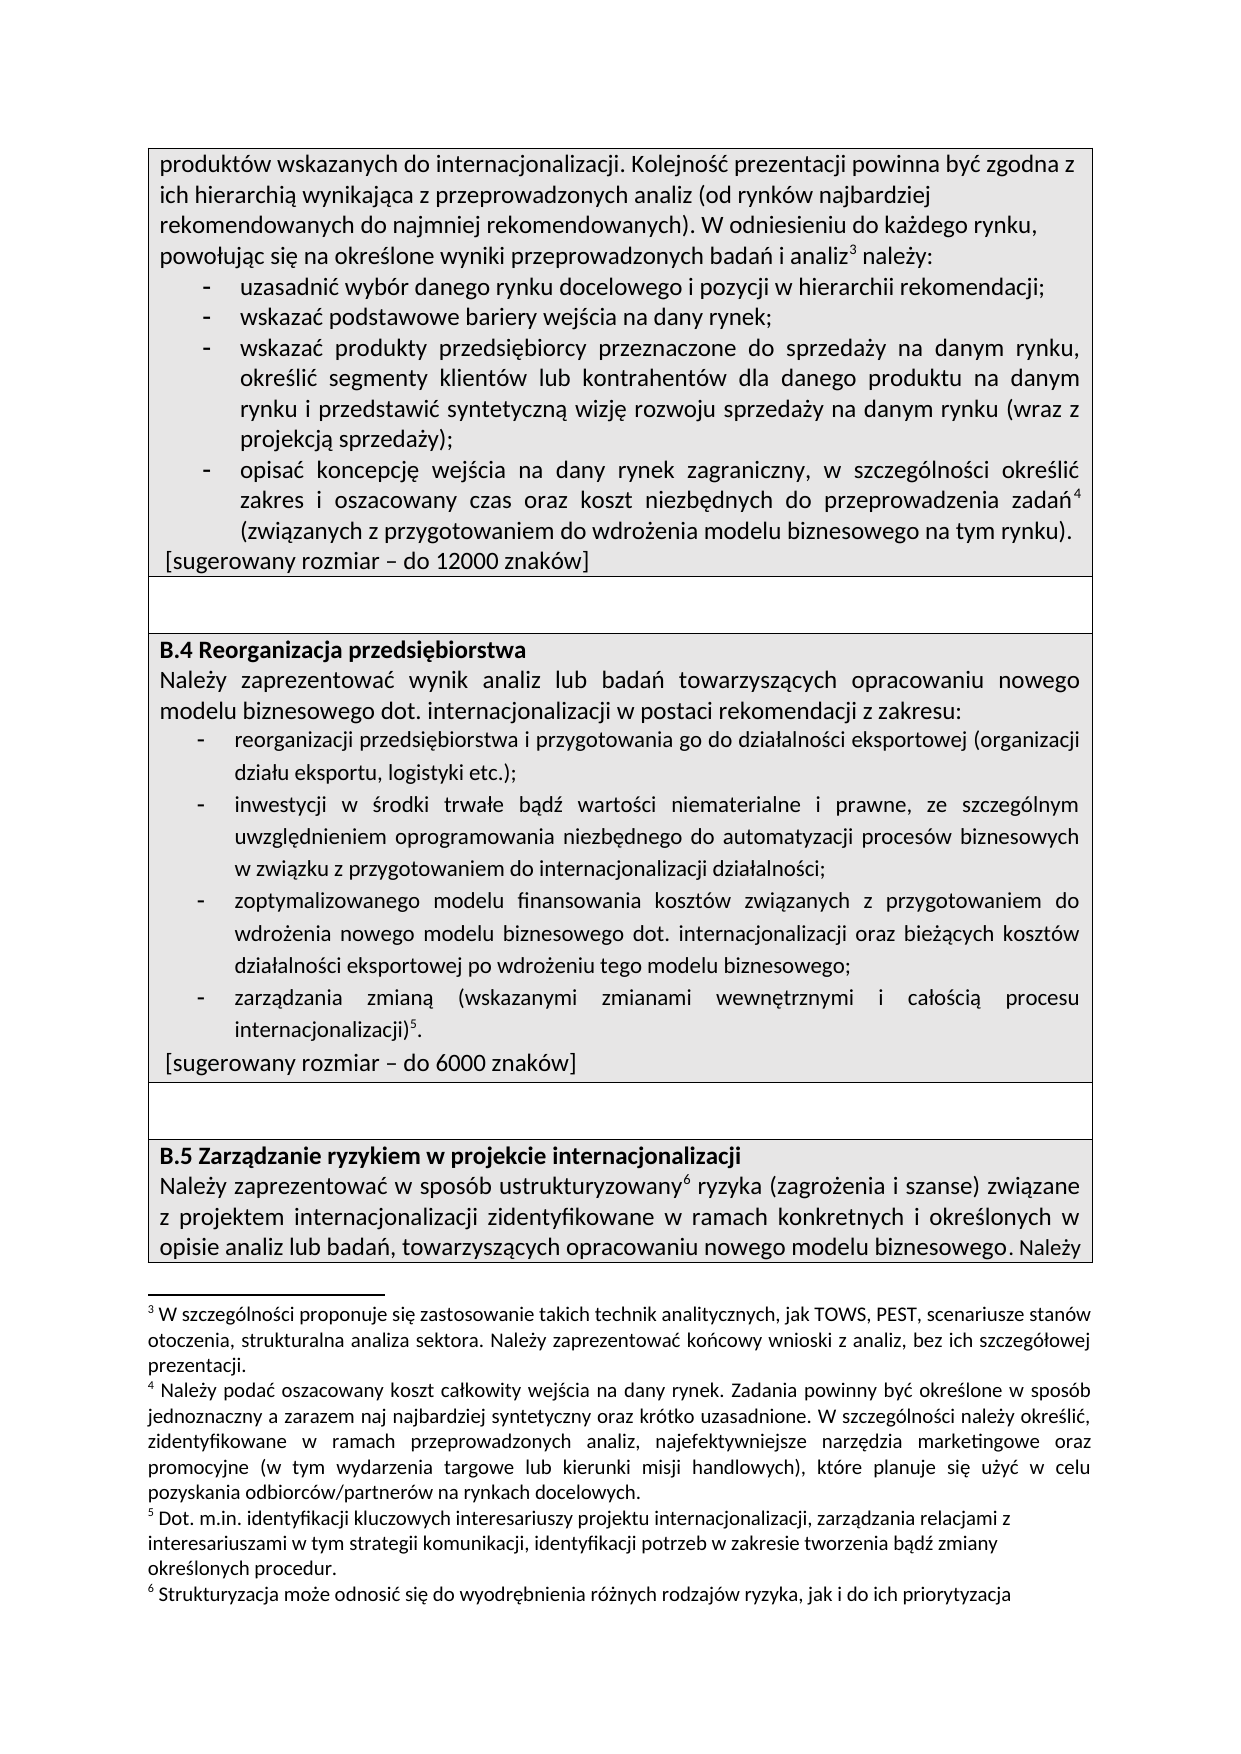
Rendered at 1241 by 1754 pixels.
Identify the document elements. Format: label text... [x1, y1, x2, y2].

table_cell B.4 Reorganizacja przedsiębiorstwa Należy zaprezentować wynik analiz lub badań towarzyszących opracowaniu nowego modelu biznesowego dot. internacjonalizacji w postaci rekomendacji z zakresu: reorganizacji przedsiębiorstwa i przygotowania go do działalności eksportowej (organizacji działu eksportu, logistyki etc.); inwestycji w środki trwałe bądź wartości niematerialne i prawne, ze szczególnym uwzględnieniem oprogramowania niezbędnego do automatyzacji procesów biznesowych w związku z przygotowaniem do internacjonalizacji działalności; zoptymalizowanego modelu finansowania kosztów związanych z przygotowaniem do wdrożenia nowego modelu biznesowego dot. internacjonalizacji oraz bieżących kosztów działalności eksportowej po wdrożeniu tego modelu biznesowego; zarządzania zmianą (wskazanymi zmianami wewnętrznymi i całością procesu internacjonalizacji). [sugerowany rozmiar – do 6000 znaków] [149, 634, 1092, 1082]
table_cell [149, 1140, 1092, 1262]
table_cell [149, 149, 1092, 576]
table_cell [149, 1083, 1092, 1139]
table_cell [149, 577, 1092, 633]
